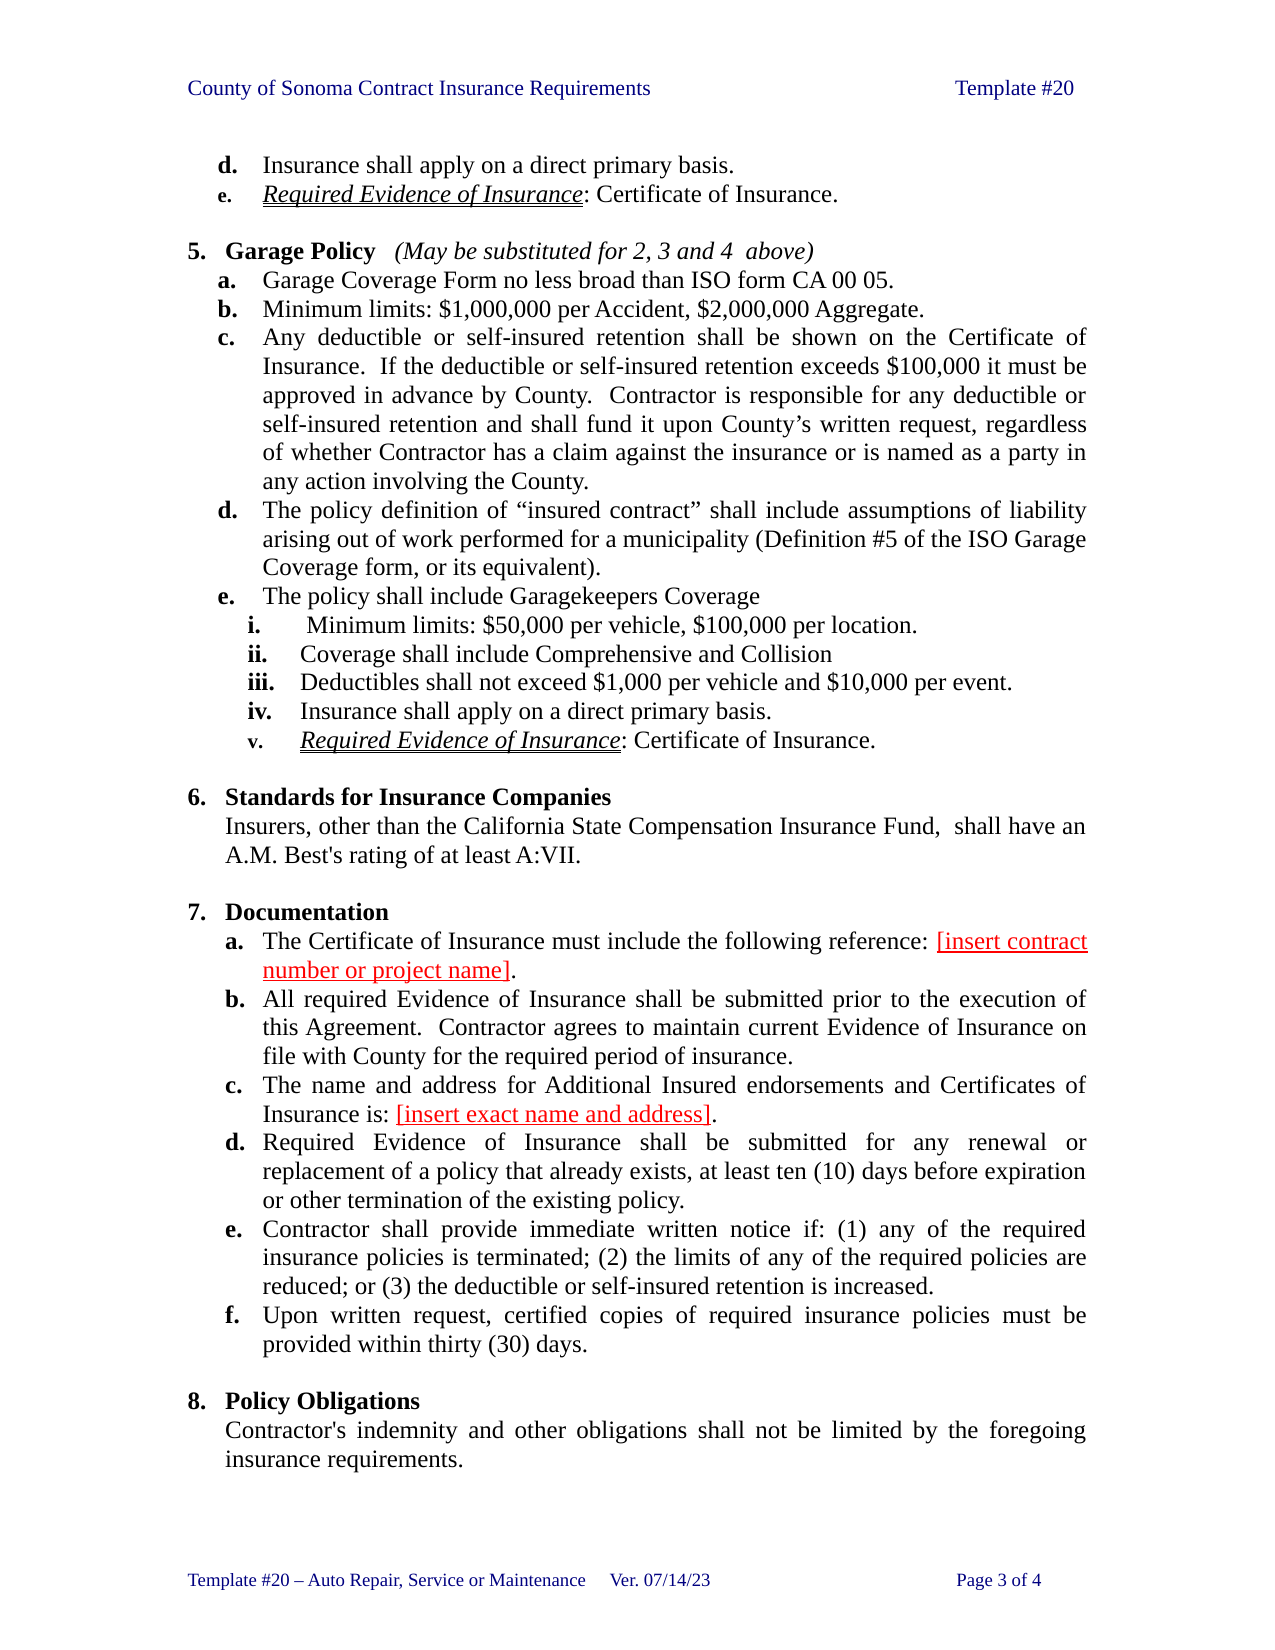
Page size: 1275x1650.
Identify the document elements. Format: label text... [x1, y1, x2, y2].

list Insurance shall apply on a direct primary basis. [217, 150, 1087, 179]
list The policy definition of “insured contract” shall include assumptions of liability arising out of work performed for a municipality (Definition #5 of the ISO Garage Coverage form, or its equivalent). [217, 495, 1087, 581]
list Upon written request, certified copies of required insurance policies must be provided within thirty (30) days. [225, 1300, 1087, 1357]
list Deductibles shall not exceed $1,000 per vehicle and $10,000 per event. [247, 667, 1087, 696]
subtitle Documentation [187, 897, 1087, 926]
list Contractor shall provide immediate written notice if: (1) any of the required insurance policies is terminated; (2) the limits of any of the required policies are reduced; or (3) the deductible or self-insured retention is increased. [225, 1214, 1087, 1300]
list Garage Coverage Form no less broad than ISO form CA 00 05. [217, 265, 1087, 294]
subtitle Standards for Insurance Companies [187, 782, 1087, 811]
list Minimum limits: $50,000 per vehicle, $100,000 per location. [247, 610, 1087, 639]
list Coverage shall include Comprehensive and Collision [247, 639, 1087, 667]
list Required Evidence of Insurance: Certificate of Insurance. [247, 725, 1087, 754]
list Minimum limits: $1,000,000 per Accident, $2,000,000 Aggregate. [217, 294, 1087, 322]
list Any deductible or self-insured retention shall be shown on the Certificate of Insurance. If the deductible or self-insured retention exceeds $100,000 it must be approved in advance by County. Contractor is responsible for any deductible or self-insured retention and shall fund it upon County’s written request, regardless of whether Contractor has a claim against the insurance or is named as a party in any action involving the County. [217, 322, 1087, 495]
list Required Evidence of Insurance shall be submitted for any renewal or replacement of a policy that already exists, at least ten (10) days before expiration or other termination of the existing policy. [225, 1127, 1087, 1214]
subtitle Policy Obligations [187, 1386, 1087, 1415]
list Garage Policy (May be substituted for 2, 3 and 4 above) [187, 236, 1087, 265]
list Insurance shall apply on a direct primary basis. [247, 696, 1087, 725]
list The name and address for Additional Insured endorsements and Certificates of Insurance is: [insert exact name and address]. [225, 1070, 1087, 1127]
list Required Evidence of Insurance: Certificate of Insurance. [217, 179, 1087, 207]
list The policy shall include Garagekeepers Coverage [217, 581, 1087, 610]
text Contractor's indemnity and other obligations shall not be limited by the foregoing insurance requirements. [225, 1415, 1087, 1472]
list All required Evidence of Insurance shall be submitted prior to the execution of this Agreement. Contractor agrees to maintain current Evidence of Insurance on file with County for the required period of insurance. [225, 984, 1087, 1070]
list The Certificate of Insurance must include the following reference: [insert contract number or project name]. [225, 926, 1087, 984]
text Insurers, other than the California State Compensation Insurance Fund, shall have an A.M. Best's rating of at least A:VII. [225, 811, 1087, 869]
